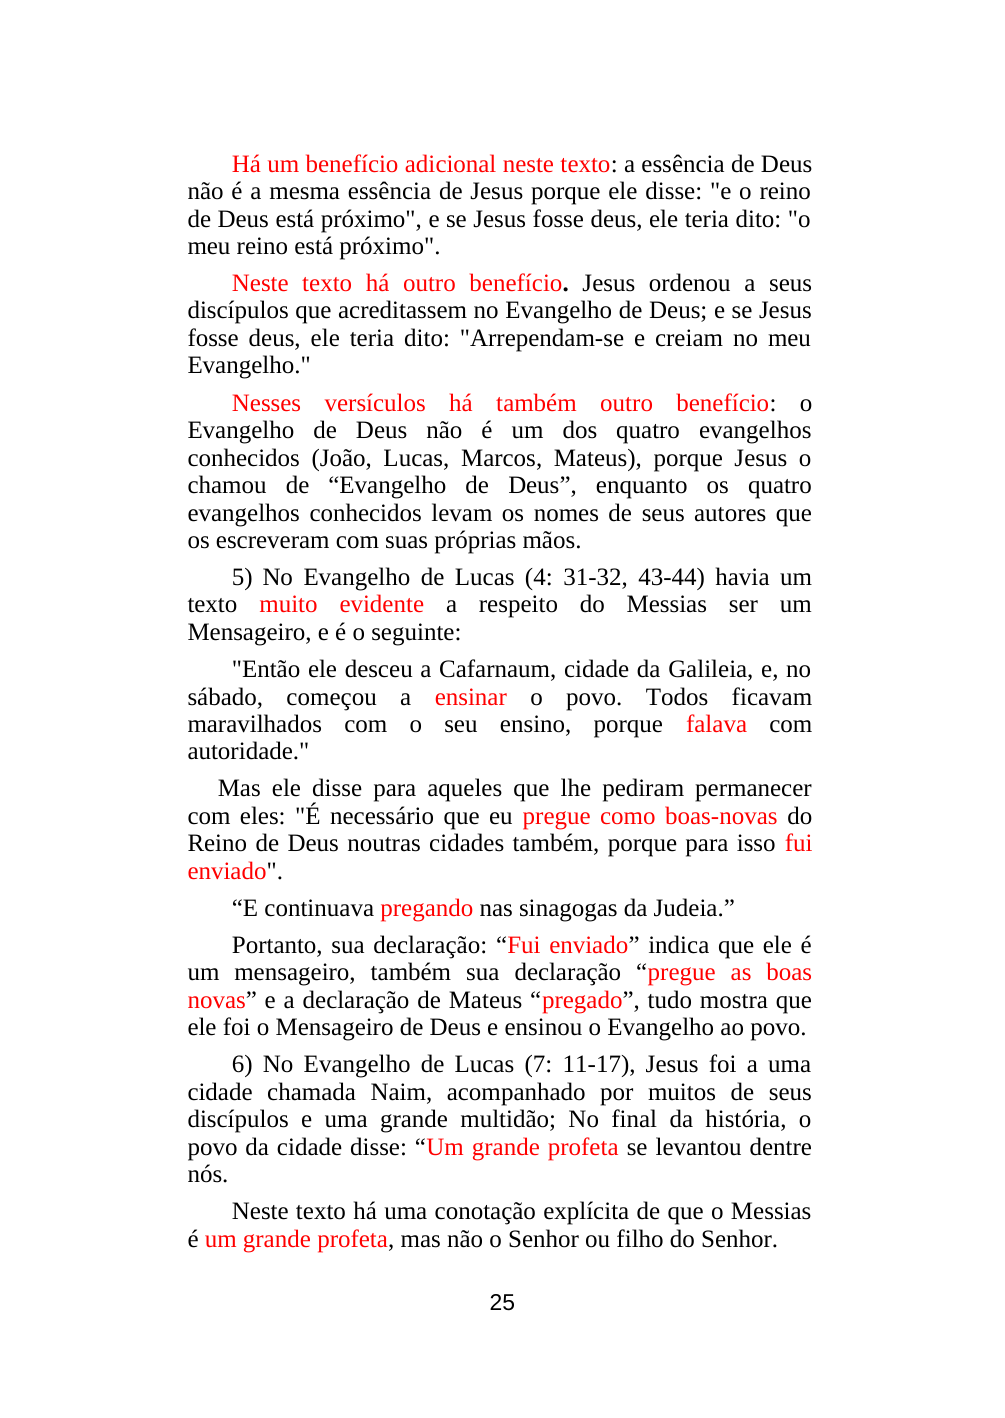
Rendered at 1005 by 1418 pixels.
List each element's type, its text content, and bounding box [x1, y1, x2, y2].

text Portanto, sua declaração: “Fui enviado” indica que ele é um mensageiro, também sua declaração “pregue as boas novas” e a declaração de Mateus “pregado”, tudo mostra que ele foi o Mensageiro de Deus e ensinou o Evangelho ao povo. [187, 931, 812, 1041]
text 6) No Evangelho de Lucas (7: 11-17), Jesus foi a uma cidade chamada Naim, acompanhado por muitos de seus discípulos e uma grande multidão; No final da história, o povo da cidade disse: “Um grande profeta se levantou dentre nós. [187, 1051, 812, 1188]
text Neste texto há uma conotação explícita de que o Messias é um grande profeta, mas não o Senhor ou filho do Senhor. [187, 1198, 812, 1253]
text Há um benefício adicional neste texto: a essência de Deus não é a mesma essência de Jesus porque ele disse: "e o reino de Deus está próximo", e se Jesus fosse deus, ele teria dito: "o meu reino está próximo". [187, 150, 812, 260]
text Nesses versículos há também outro benefício: o Evangelho de Deus não é um dos quatro evangelhos conhecidos (João, Lucas, Marcos, Mateus), porque Jesus o chamou de “Evangelho de Deus”, enquanto os quatro evangelhos conhecidos levam os nomes de seus autores que os escreveram com suas próprias mãos. [187, 389, 812, 554]
list No Evangelho de Lucas (4: 31-32, 43-44) havia um texto muito evidente a respeito do Messias ser um Mensageiro, e é o seguinte: [187, 563, 812, 646]
text Mas ele disse para aqueles que lhe pediram permanecer com eles: "É necessário que eu pregue como boas-novas do Reino de Deus noutras cidades também, porque para isso fui enviado". [187, 775, 812, 885]
text Neste texto há outro benefício. Jesus ordenou a seus discípulos que acreditassem no Evangelho de Deus; e se Jesus fosse deus, ele teria dito: "Arrependam-se e creiam no meu Evangelho." [187, 269, 812, 379]
text "Então ele desceu a Cafarnaum, cidade da Galileia, e, no sábado, começou a ensinar o povo. Todos ficavam maravilhados com o seu ensino, porque falava com autoridade." [187, 655, 812, 765]
text “E continuava pregando nas sinagogas da Judeia.” [187, 894, 812, 922]
